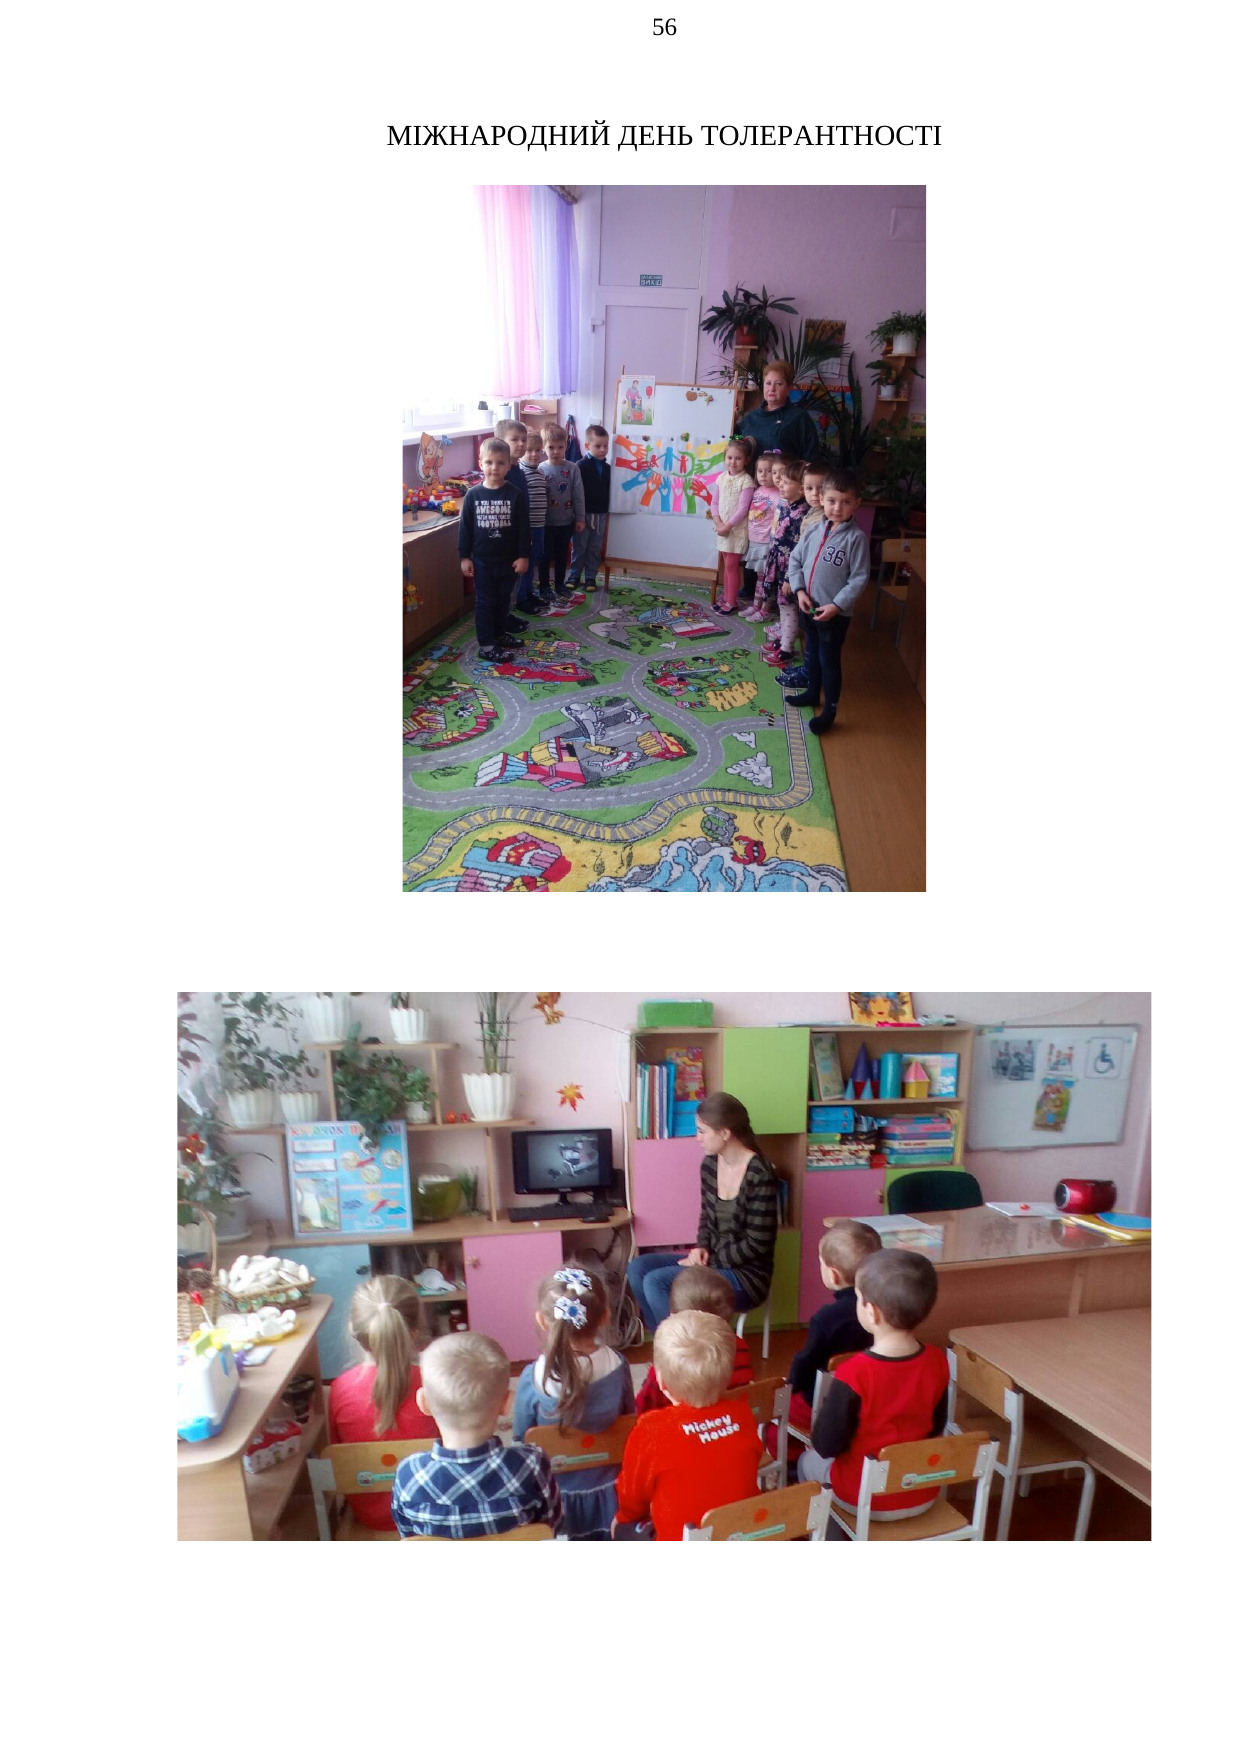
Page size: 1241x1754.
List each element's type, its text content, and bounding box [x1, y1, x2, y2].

text МІЖНАРОДНИЙ ДЕНЬ ТОЛЕРАНТНОСТІ [177, 118, 1152, 152]
picture [177, 992, 1152, 1541]
picture [402, 185, 927, 892]
